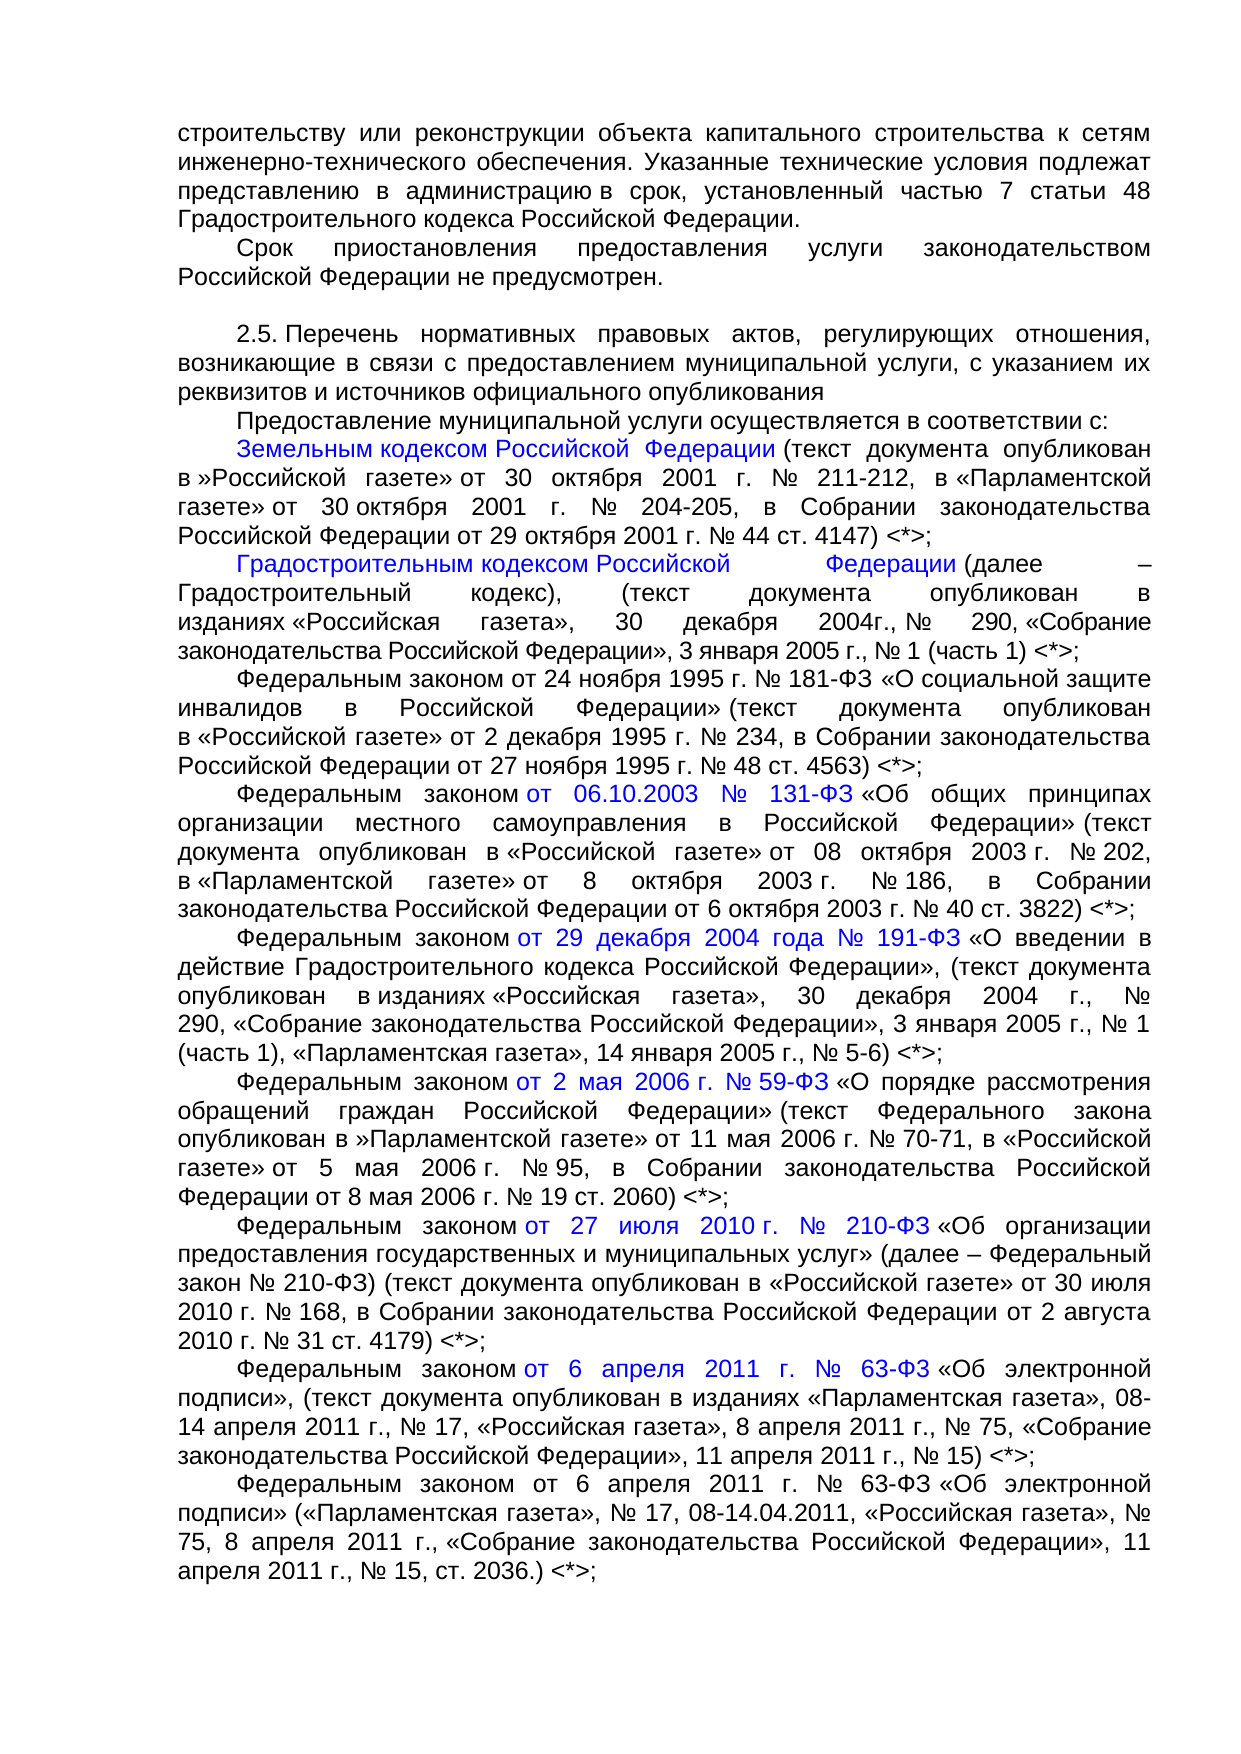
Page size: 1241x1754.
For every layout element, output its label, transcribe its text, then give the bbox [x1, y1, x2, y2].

text Срок приостановления предоставления услуги законодательством Российской Федерации не предусмотрен. [177, 233, 1152, 291]
text Федеральным законом от 6 апреля 2011 г. № 63-ФЗ «Об электронной подписи» («Парламентская газета», № 17, 08-14.04.2011, «Российская газета», № 75, 8 апреля 2011 г., «Собрание законодательства Российской Федерации», 11 апреля 2011 г., № 15, ст. 2036.) <*>; [177, 1469, 1152, 1584]
text Земельным кодексом Российской Федерации (текст документа опубликован в »Российской газете» от 30 октября 2001 г. № 211-212, в «Парламентской газете» от 30 октября 2001 г. № 204-205, в Собрании законодательства Российской Федерации от 29 октября 2001 г. № 44 ст. 4147) <*>; [177, 434, 1152, 549]
text Предоставление муниципальной услуги осуществляется в соответствии с: [177, 406, 1152, 434]
text Федеральным законом от 27 июля 2010 г. № 210-ФЗ «Об организации предоставления государственных и муниципальных услуг» (далее – Федеральный закон № 210-ФЗ) (текст документа опубликован в «Российской газете» от 30 июля 2010 г. № 168, в Собрании законодательства Российской Федерации от 2 августа 2010 г. № 31 ст. 4179) <*>; [177, 1211, 1152, 1354]
text Федеральным законом от 06.10.2003 № 131-ФЗ «Об общих принципах организации местного самоуправления в Российской Федерации» (текст документа опубликован в «Российской газете» от 08 октября 2003 г. № 202, в «Парламентской газете» от 8 октября 2003 г. № 186, в Собрании законодательства Российской Федерации от 6 октября 2003 г. № 40 ст. 3822) <*>; [177, 779, 1152, 923]
text Федеральным законом от 2 мая 2006 г. № 59-ФЗ «О порядке рассмотрения обращений граждан Российской Федерации» (текст Федерального закона опубликован в »Парламентской газете» от 11 мая 2006 г. № 70-71, в «Российской газете» от 5 мая 2006 г. № 95, в Собрании законодательства Российской Федерации от 8 мая 2006 г. № 19 ст. 2060) <*>; [177, 1067, 1152, 1211]
text Федеральным законом от 24 ноября 1995 г. № 181-ФЗ «О социальной защите инвалидов в Российской Федерации» (текст документа опубликован в «Российской газете» от 2 декабря 1995 г. № 234, в Собрании законодательства Российской Федерации от 27 ноября 1995 г. № 48 ст. 4563) <*>; [177, 664, 1152, 779]
text Федеральным законом от 29 декабря 2004 года № 191-ФЗ «О введении в действие Градостроительного кодекса Российской Федерации», (текст документа опубликован в изданиях «Российская газета», 30 декабря 2004 г., № 290, «Собрание законодательства Российской Федерации», 3 января 2005 г., № 1 (часть 1), «Парламентская газета», 14 января 2005 г., № 5-6) <*>; [177, 923, 1152, 1067]
text 2.5. Перечень нормативных правовых актов, регулирующих отношения, возникающие в связи с предоставлением муниципальной услуги, с указанием их реквизитов и источников официального опубликования [177, 319, 1152, 406]
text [177, 118, 1152, 233]
text Градостроительным кодексом Российской Федерации (далее – Градостроительный кодекс), (текст документа опубликован в изданиях «Российская газета», 30 декабря 2004г., № 290, «Собрание законодательства Российской Федерации», 3 января 2005 г., № 1 (часть 1) <*>; [177, 549, 1152, 664]
text Федеральным законом от 6 апреля 2011 г. № 63-Ф3 «Об электронной подписи», (текст документа опубликован в изданиях «Парламентская газета», 08-14 апреля 2011 г., № 17, «Российская газета», 8 апреля 2011 г., № 75, «Собрание законодательства Российской Федерации», 11 апреля 2011 г., № 15) <*>; [177, 1354, 1152, 1469]
